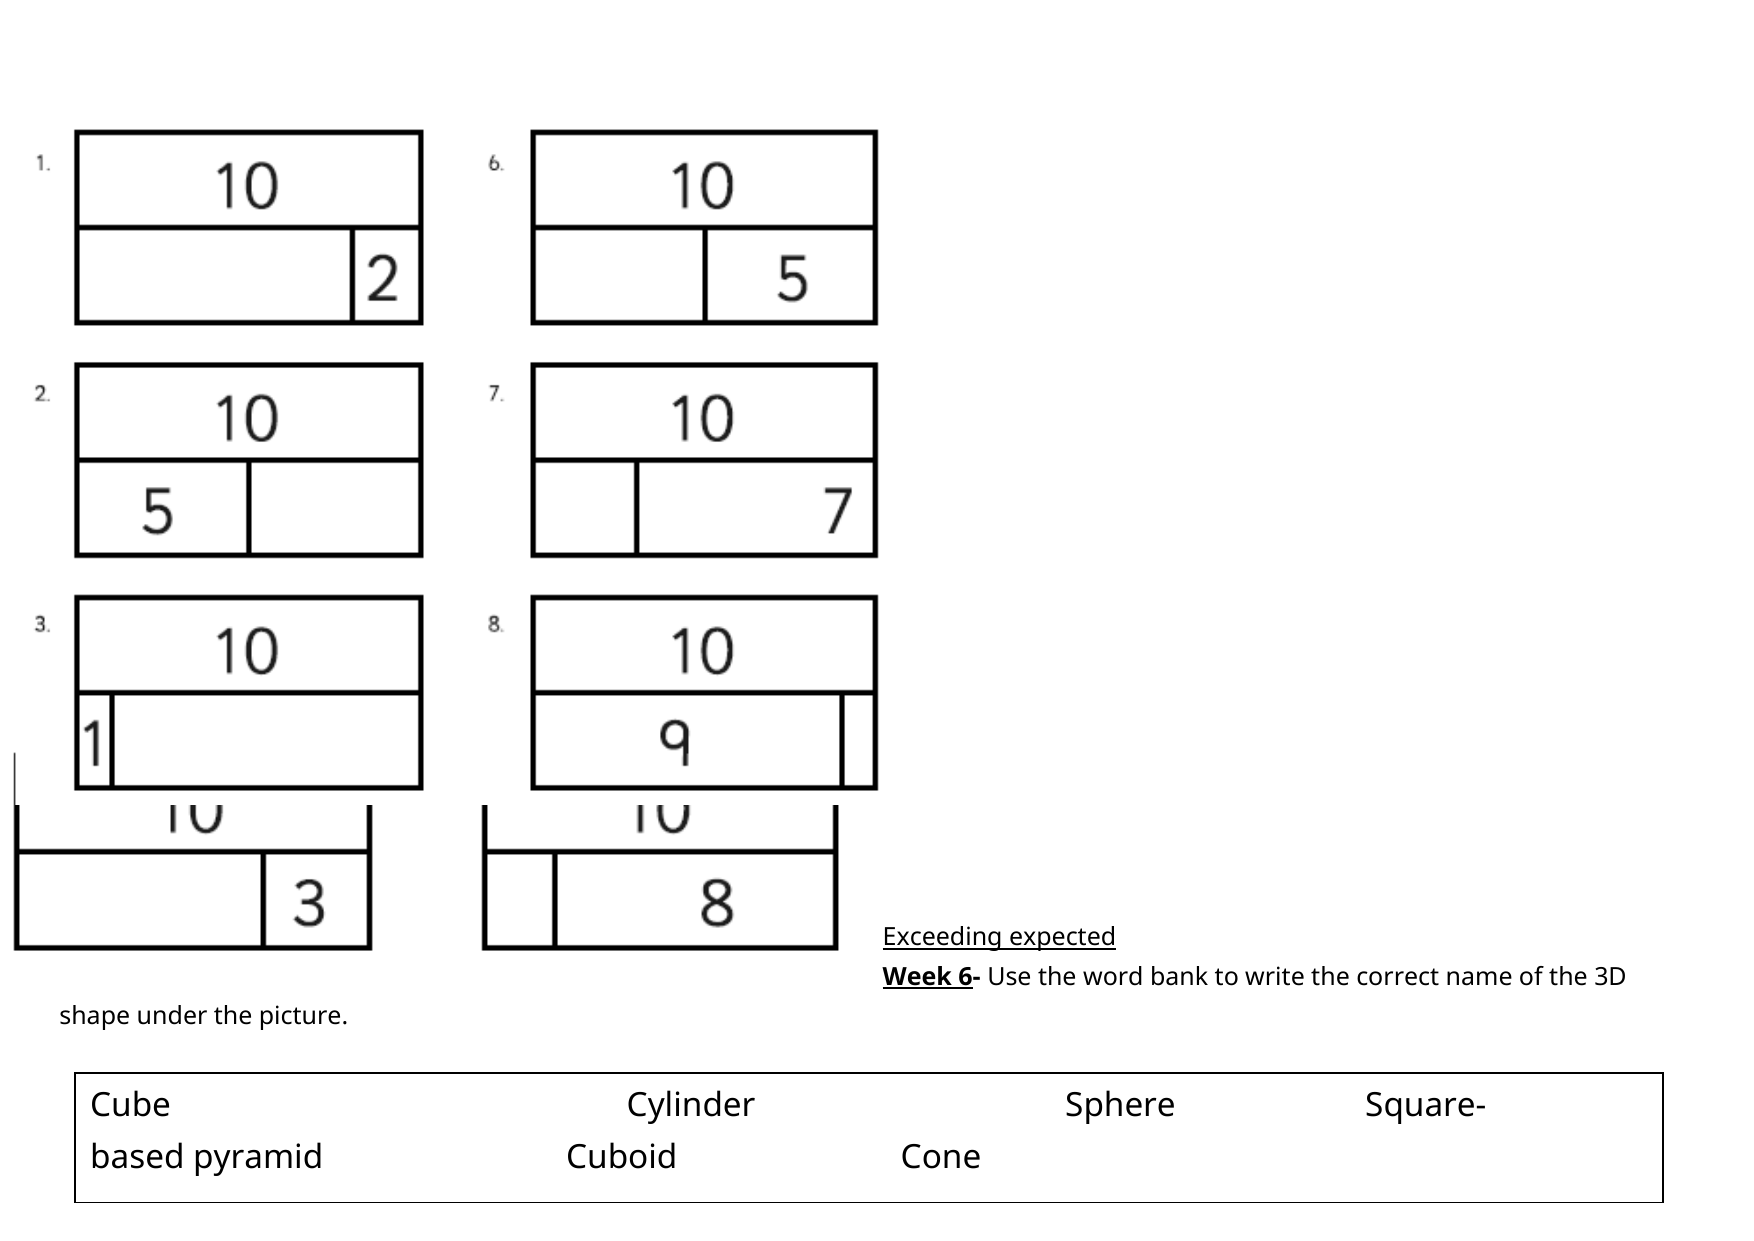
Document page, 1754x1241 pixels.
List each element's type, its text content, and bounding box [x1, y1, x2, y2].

text Week 6- Use the word bank to write the correct name of the 3D shape under the picture. [59, 958, 1666, 1031]
text Exceeding expected [864, 919, 1666, 953]
picture [0, 110, 931, 967]
